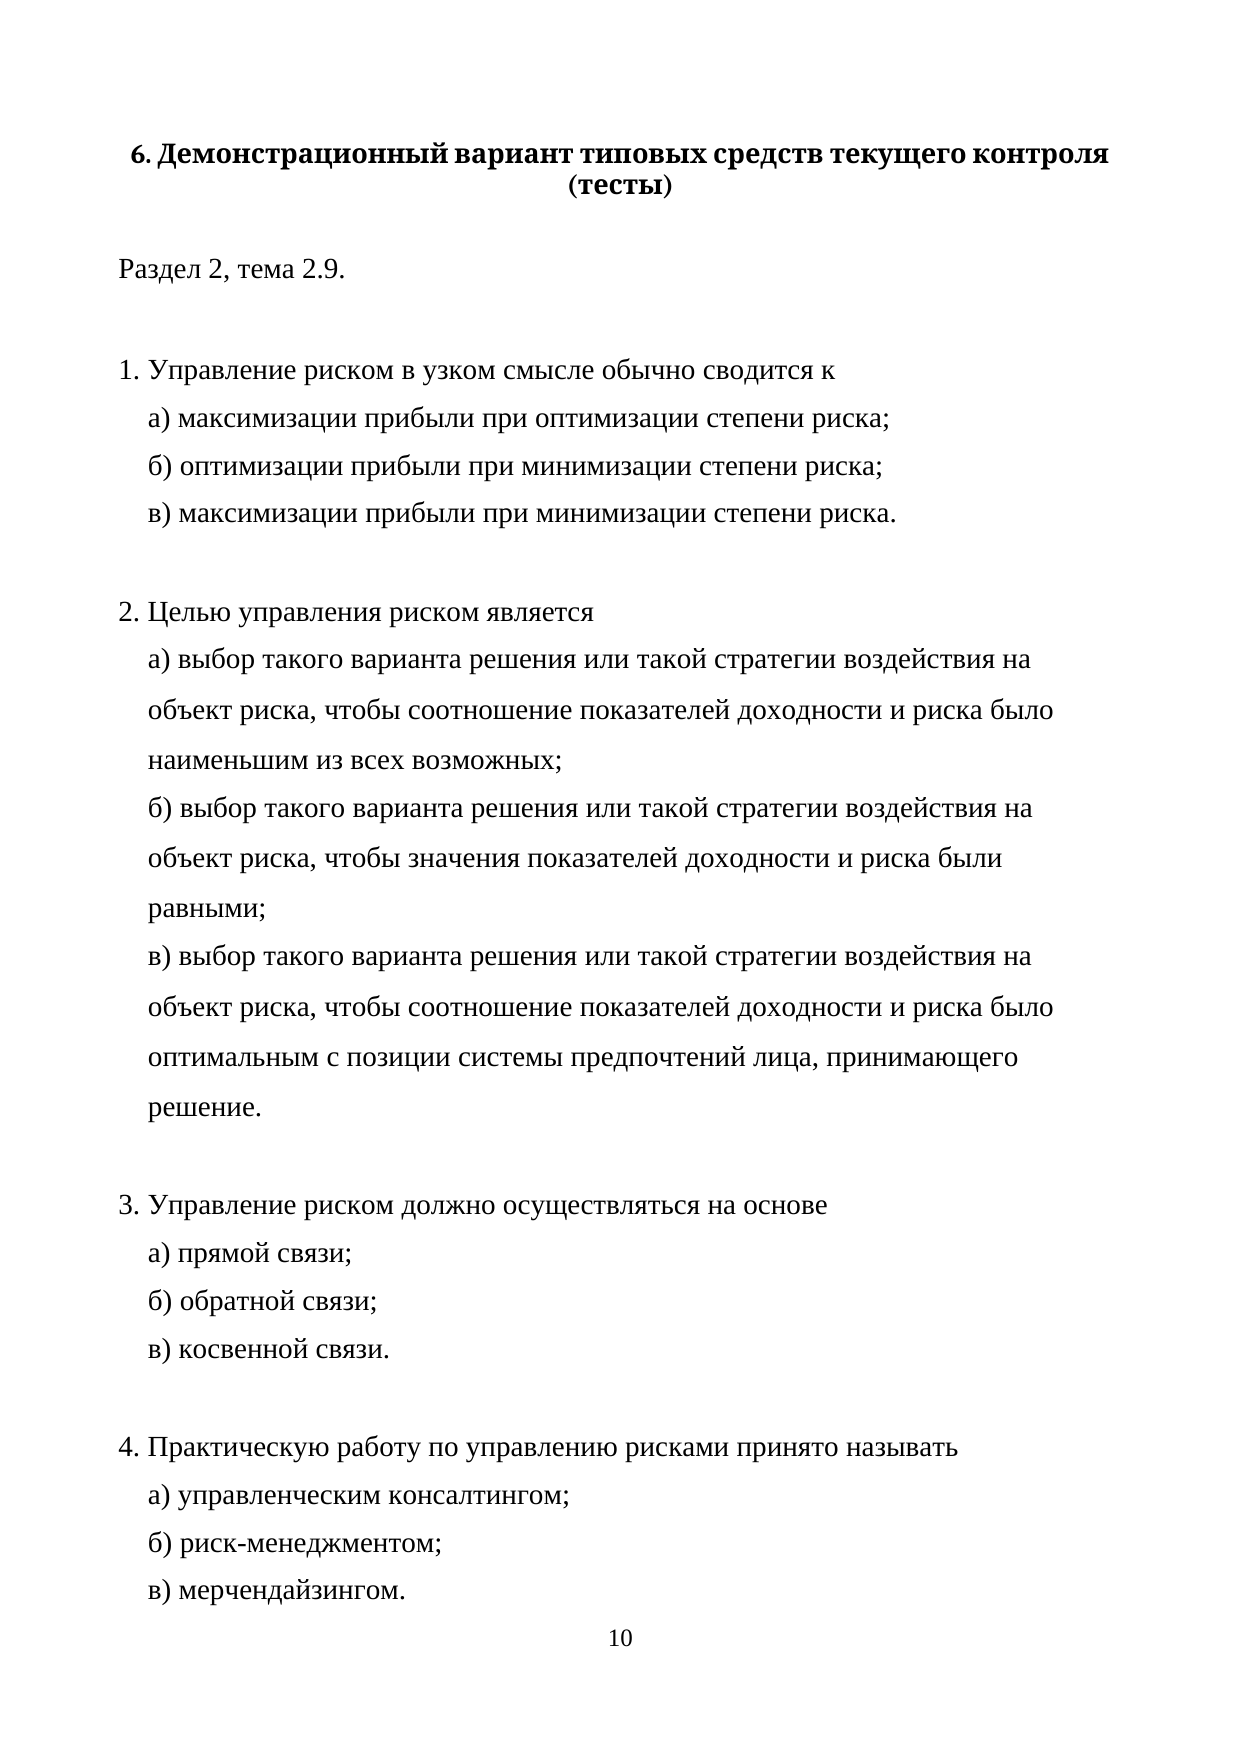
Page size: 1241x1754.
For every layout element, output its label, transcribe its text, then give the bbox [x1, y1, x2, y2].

table_cell а) выбор такого варианта решения или такой стратегии воздействия на объект риска, чтобы соотношение показателей доходности и риска было наименьшим из всех возможных; [107, 642, 1104, 790]
table_cell в) выбор такого варианта решения или такой стратегии воздействия на объект риска, чтобы соотношение показателей доходности и риска было оптимальным с позиции системы предпочтений лица, принимающего решение. [107, 939, 1104, 1137]
subtitle 6. Демонстрационный вариант типовых средств текущего контроля (тесты) [118, 139, 1122, 201]
table_cell б) оптимизации прибыли при минимизации степени риска; [107, 448, 1104, 496]
text Раздел 2, тема 2.9. [118, 252, 1122, 285]
table_cell а) максимизации прибыли при оптимизации степени риска; [107, 400, 1104, 448]
table_header 4. Практическую работу по управлению рисками принято называть [107, 1429, 1104, 1477]
table_cell в) мерчендайзингом. [107, 1573, 1104, 1620]
table_header 3. Управление риском должно осуществляться на основе [107, 1188, 1104, 1235]
table_header 1. Управление риском в узком смысле обычно сводится к [107, 352, 1104, 400]
table_cell в) максимизации прибыли при минимизации степени риска. [107, 496, 1104, 543]
table_cell б) риск-менеджментом; [107, 1525, 1104, 1572]
table_cell б) выбор такого варианта решения или такой стратегии воздействия на объект риска, чтобы значения показателей доходности и риска были равными; [107, 790, 1104, 938]
table_cell а) прямой связи; [107, 1235, 1104, 1283]
table_header 2. Целью управления риском является [107, 594, 1104, 642]
table_cell в) косвенной связи. [107, 1331, 1104, 1379]
table_cell б) обратной связи; [107, 1283, 1104, 1331]
table_cell а) управленческим консалтингом; [107, 1477, 1104, 1525]
